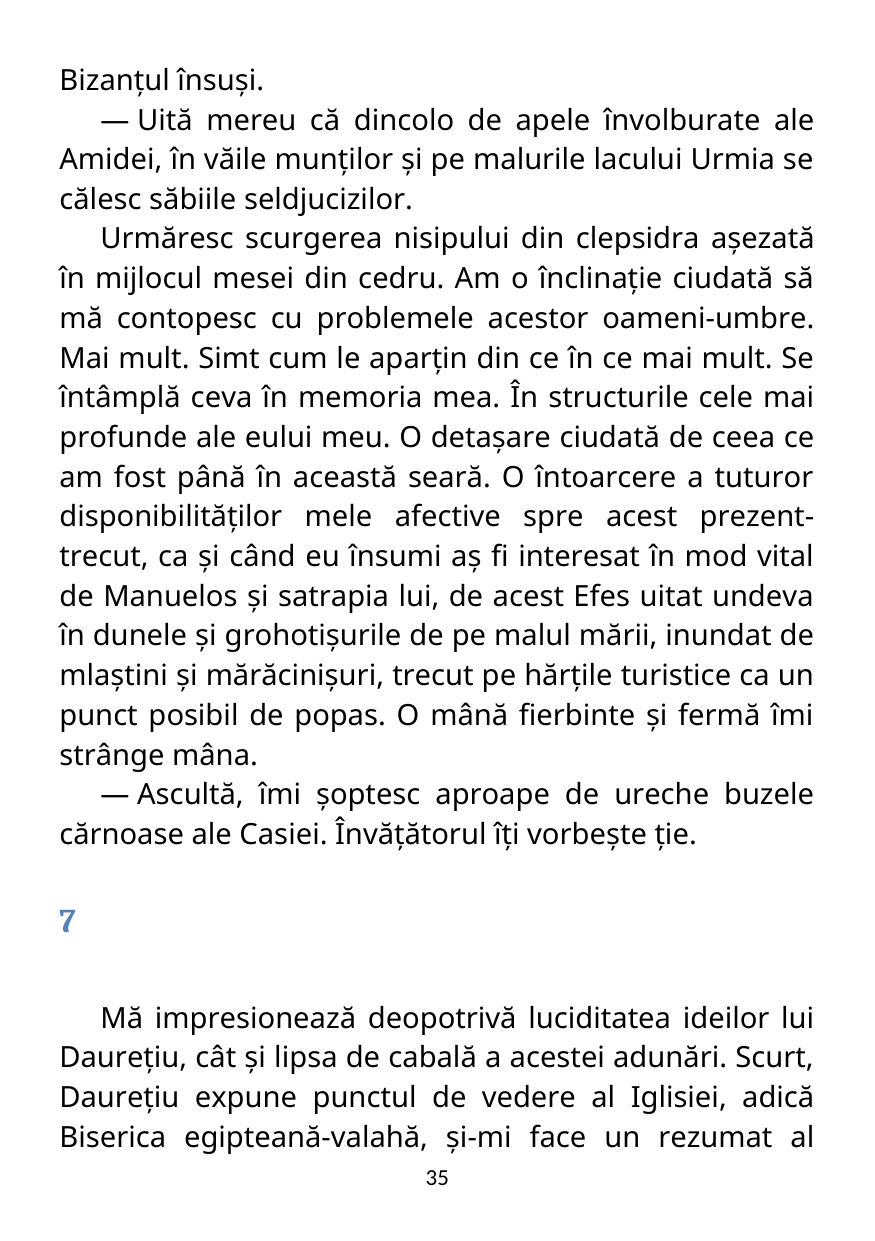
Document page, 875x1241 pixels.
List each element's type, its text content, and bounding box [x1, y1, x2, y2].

text Urmăresc scurgerea nisipului din clepsidra aşezată în mijlocul mesei din cedru. Am o înclinaţie ciudată să mă contopesc cu problemele acestor oameni-umbre. Mai mult. Simt cum le aparţin din ce în ce mai mult. Se întâmplă ceva în memoria mea. În structurile cele mai profunde ale eului meu. O detaşare ciudată de ceea ce am fost până în această seară. O întoarcere a tuturor disponibilităţilor mele afective spre acest prezent-trecut, ca şi când eu însumi aş fi interesat în mod vital de Manuelos şi satrapia lui, de acest Efes uitat undeva în dunele şi grohotişurile de pe malul mării, inundat de mlaştini şi mărăcinişuri, trecut pe hărţile turistice ca un punct posibil de popas. O mână fierbinte şi fermă îmi strânge mâna. [59, 218, 815, 773]
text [59, 59, 815, 99]
subtitle 7 [59, 903, 815, 941]
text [59, 997, 815, 1156]
text — Ascultă, îmi şoptesc aproape de ureche buzele cărnoase ale Casiei. Învăţătorul îţi vorbeşte ţie. [59, 773, 815, 853]
text — Uită mereu că dincolo de apele învolburate ale Amidei, în văile munţilor şi pe malurile lacului Urmia se călesc săbiile seldjucizilor. [59, 99, 815, 218]
